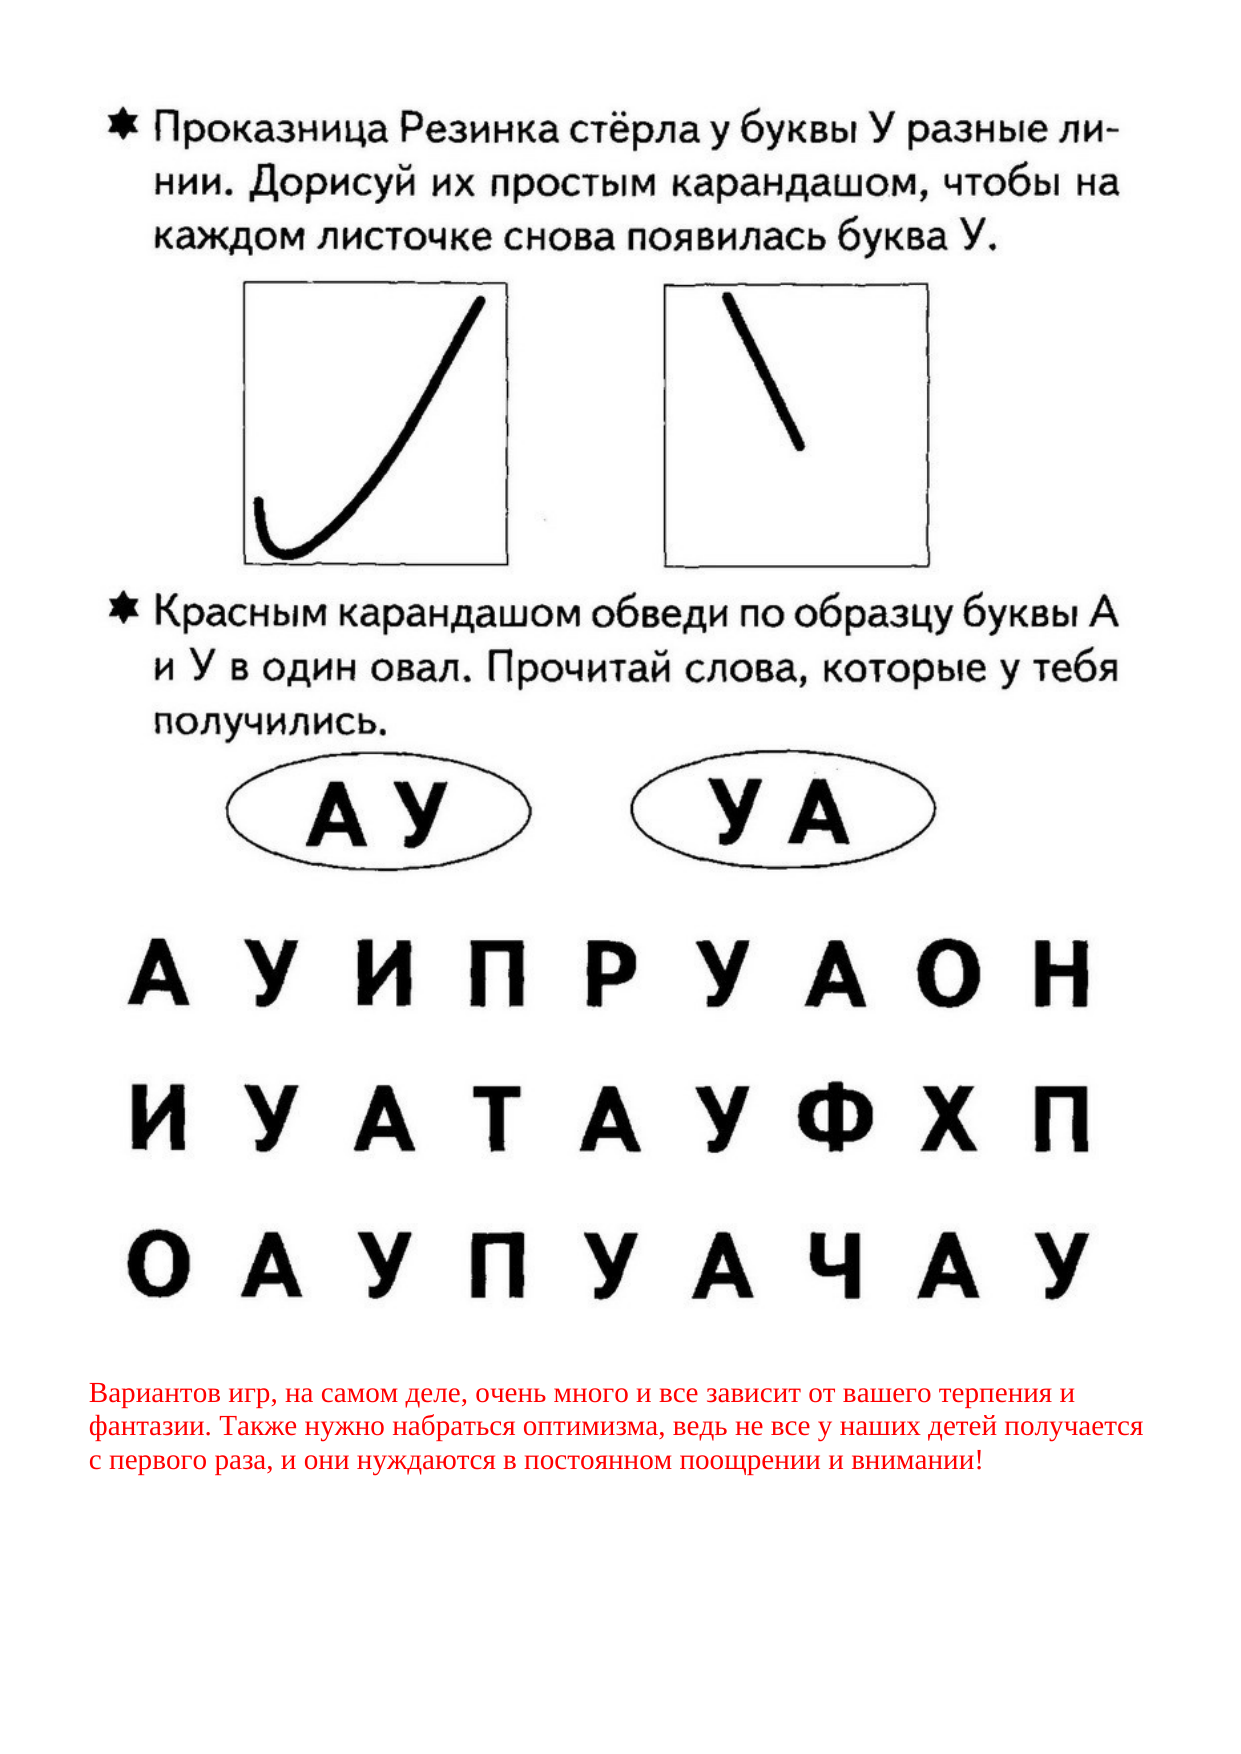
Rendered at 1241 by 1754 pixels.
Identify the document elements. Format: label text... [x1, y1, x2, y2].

text Вариантов игр, на самом деле, очень много и все зависит от вашего терпения и фантазии. Также нужно набраться оптимизма, ведь не все у наших детей получается с первого раза, и они нуждаются в постоянном поощрении и внимании! [89, 1375, 1152, 1475]
picture [88, 59, 1152, 1336]
